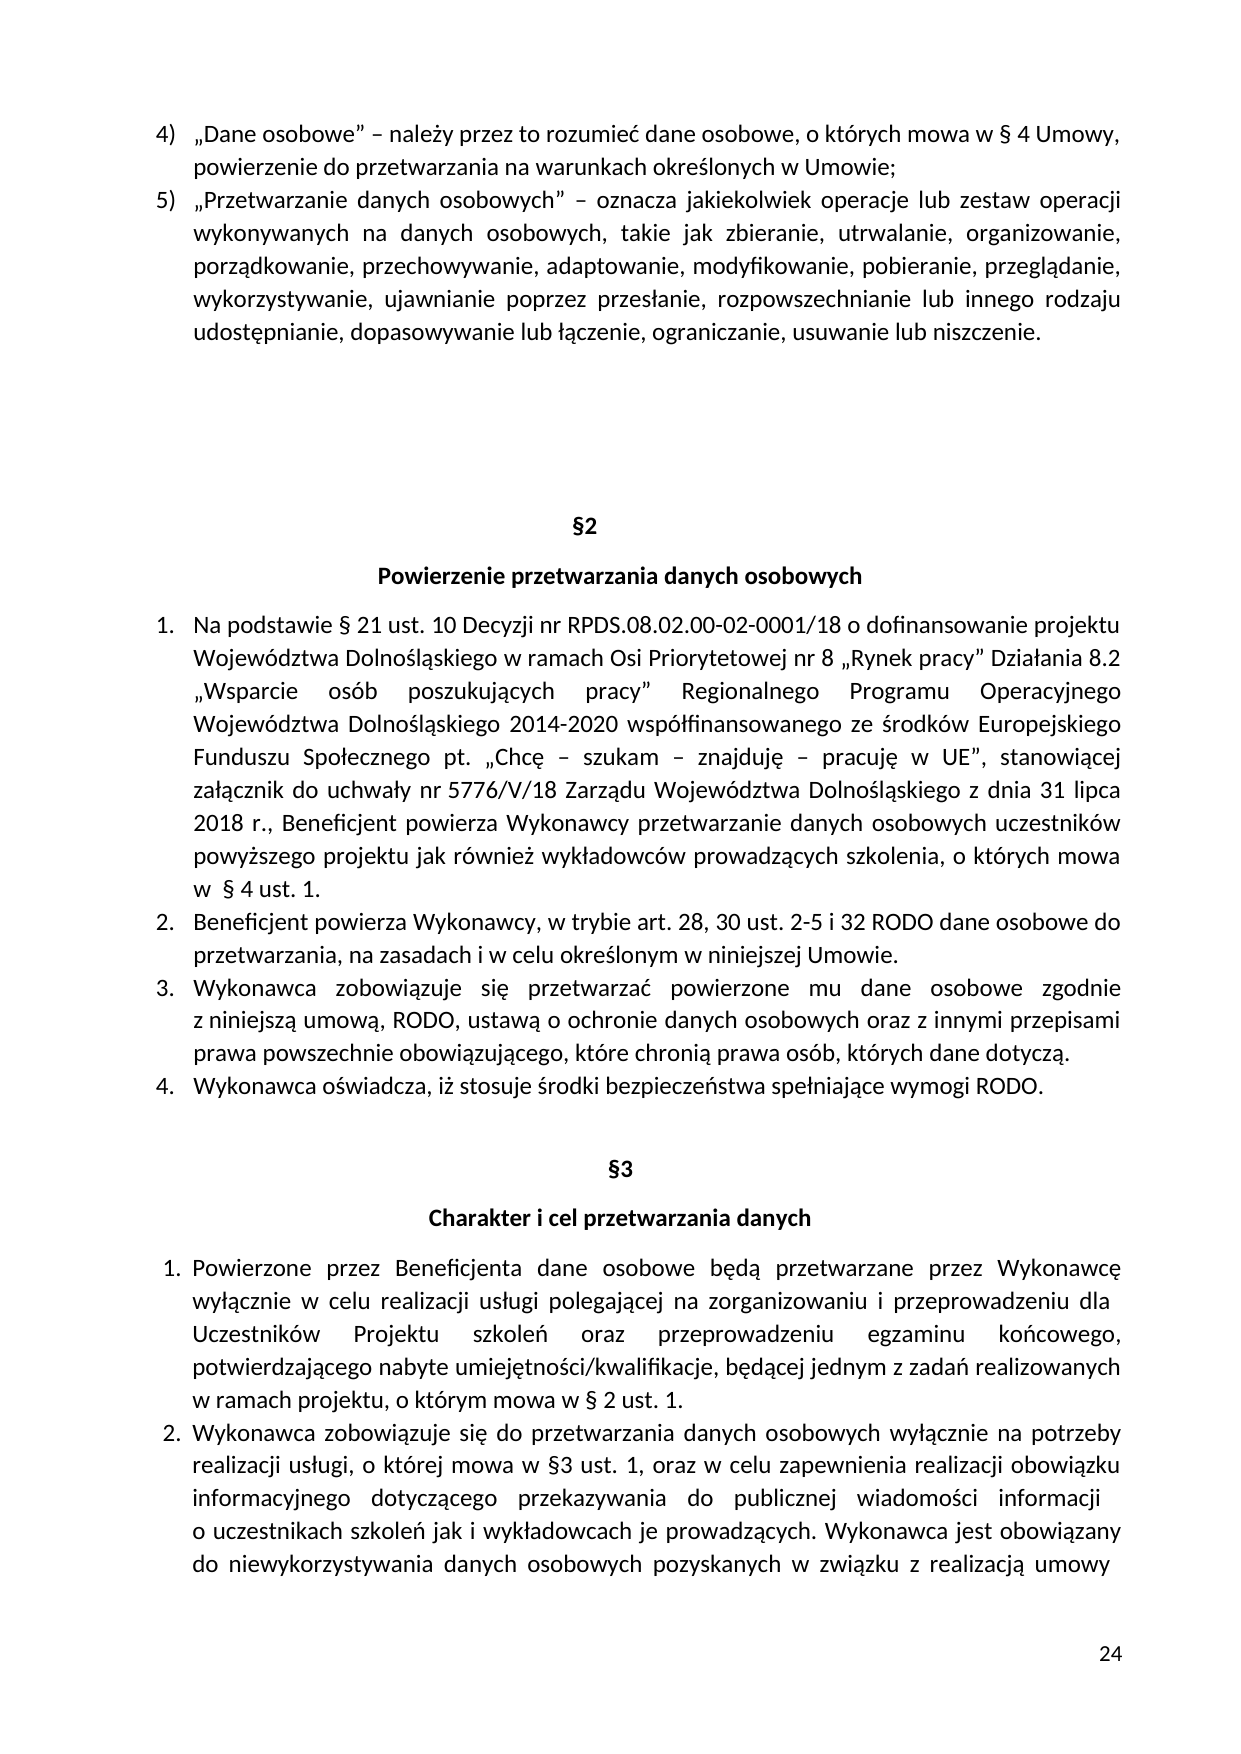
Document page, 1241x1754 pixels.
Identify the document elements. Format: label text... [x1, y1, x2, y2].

list „Dane osobowe” – należy przez to rozumieć dane osobowe, o których mowa w § 4 Umowy, powierzenie do przetwarzania na warunkach określonych w Umowie; [156, 118, 1122, 182]
list „Przetwarzanie danych osobowych” – oznacza jakiekolwiek operacje lub zestaw operacji wykonywanych na danych osobowych, takie jak zbieranie, utrwalanie, organizowanie, porządkowanie, przechowywanie, adaptowanie, modyfikowanie, pobieranie, przeglądanie, wykorzystywanie, ujawnianie poprzez przesłanie, rozpowszechnianie lub innego rodzaju udostępnianie, dopasowywanie lub łączenie, ograniczanie, usuwanie lub niszczenie. [156, 184, 1122, 346]
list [162, 1417, 1122, 1579]
text §3 [118, 1153, 1122, 1183]
list §2 [561, 510, 1122, 541]
text Powierzenie przetwarzania danych osobowych [118, 560, 1122, 591]
list Wykonawca oświadcza, iż stosuje środki bezpieczeństwa spełniające wymogi RODO. [156, 1070, 1122, 1101]
text Charakter i cel przetwarzania danych [118, 1202, 1122, 1233]
list Na podstawie § 21 ust. 10 Decyzji nr RPDS.08.02.00-02-0001/18 o dofinansowanie projektu Województwa Dolnośląskiego w ramach Osi Priorytetowej nr 8 „Rynek pracy” Działania 8.2 „Wsparcie osób poszukujących pracy” Regionalnego Programu Operacyjnego Województwa Dolnośląskiego 2014-2020 współfinansowanego ze środków Europejskiego Funduszu Społecznego pt. „Chcę – szukam – znajduję – pracuję w UE”, stanowiącej załącznik do uchwały nr 5776/V/18 Zarządu Województwa Dolnośląskiego z dnia 31 lipca 2018 r., Beneficjent powierza Wykonawcy przetwarzanie danych osobowych uczestników powyższego projektu jak również wykładowców prowadzących szkolenia, o których mowa w § 4 ust. 1. [156, 609, 1122, 903]
list Beneficjent powierza Wykonawcy, w trybie art. 28, 30 ust. 2-5 i 32 RODO dane osobowe do przetwarzania, na zasadach i w celu określonym w niniejszej Umowie. [156, 906, 1122, 969]
list Wykonawca zobowiązuje się przetwarzać powierzone mu dane osobowe zgodnie z niniejszą umową, RODO, ustawą o ochronie danych osobowych oraz z innymi przepisami prawa powszechnie obowiązującego, które chronią prawa osób, których dane dotyczą. [156, 972, 1122, 1068]
list Powierzone przez Beneficjenta dane osobowe będą przetwarzane przez Wykonawcę wyłącznie w celu realizacji usługi polegającej na zorganizowaniu i przeprowadzeniu dla Uczestników Projektu szkoleń oraz przeprowadzeniu egzaminu końcowego, potwierdzającego nabyte umiejętności/kwalifikacje, będącej jednym z zadań realizowanych w ramach projektu, o którym mowa w § 2 ust. 1. [162, 1252, 1122, 1414]
